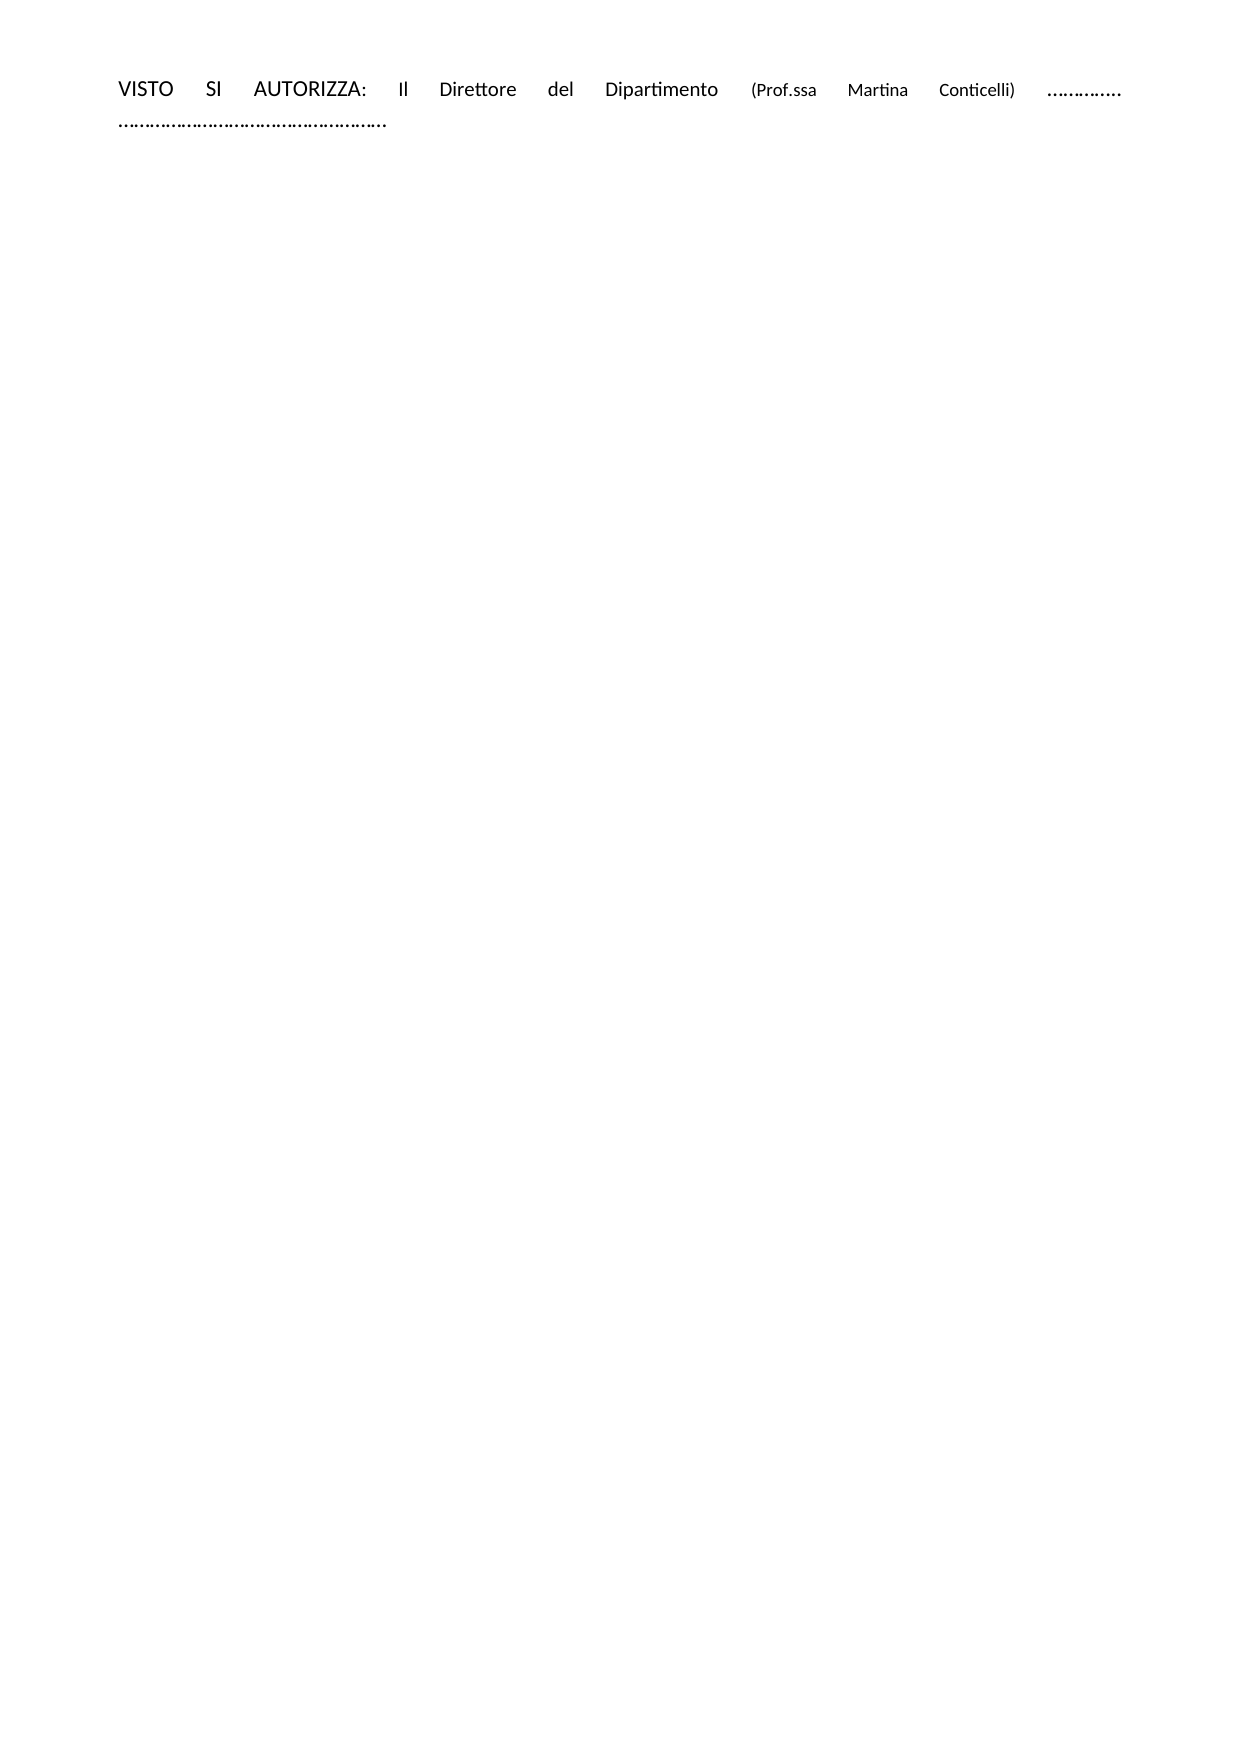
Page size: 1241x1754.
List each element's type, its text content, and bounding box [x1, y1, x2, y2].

text VISTO SI AUTORIZZA: Il Direttore del Dipartimento (Prof.ssa Martina Conticelli) …………..…………………………………………… [118, 74, 1122, 133]
